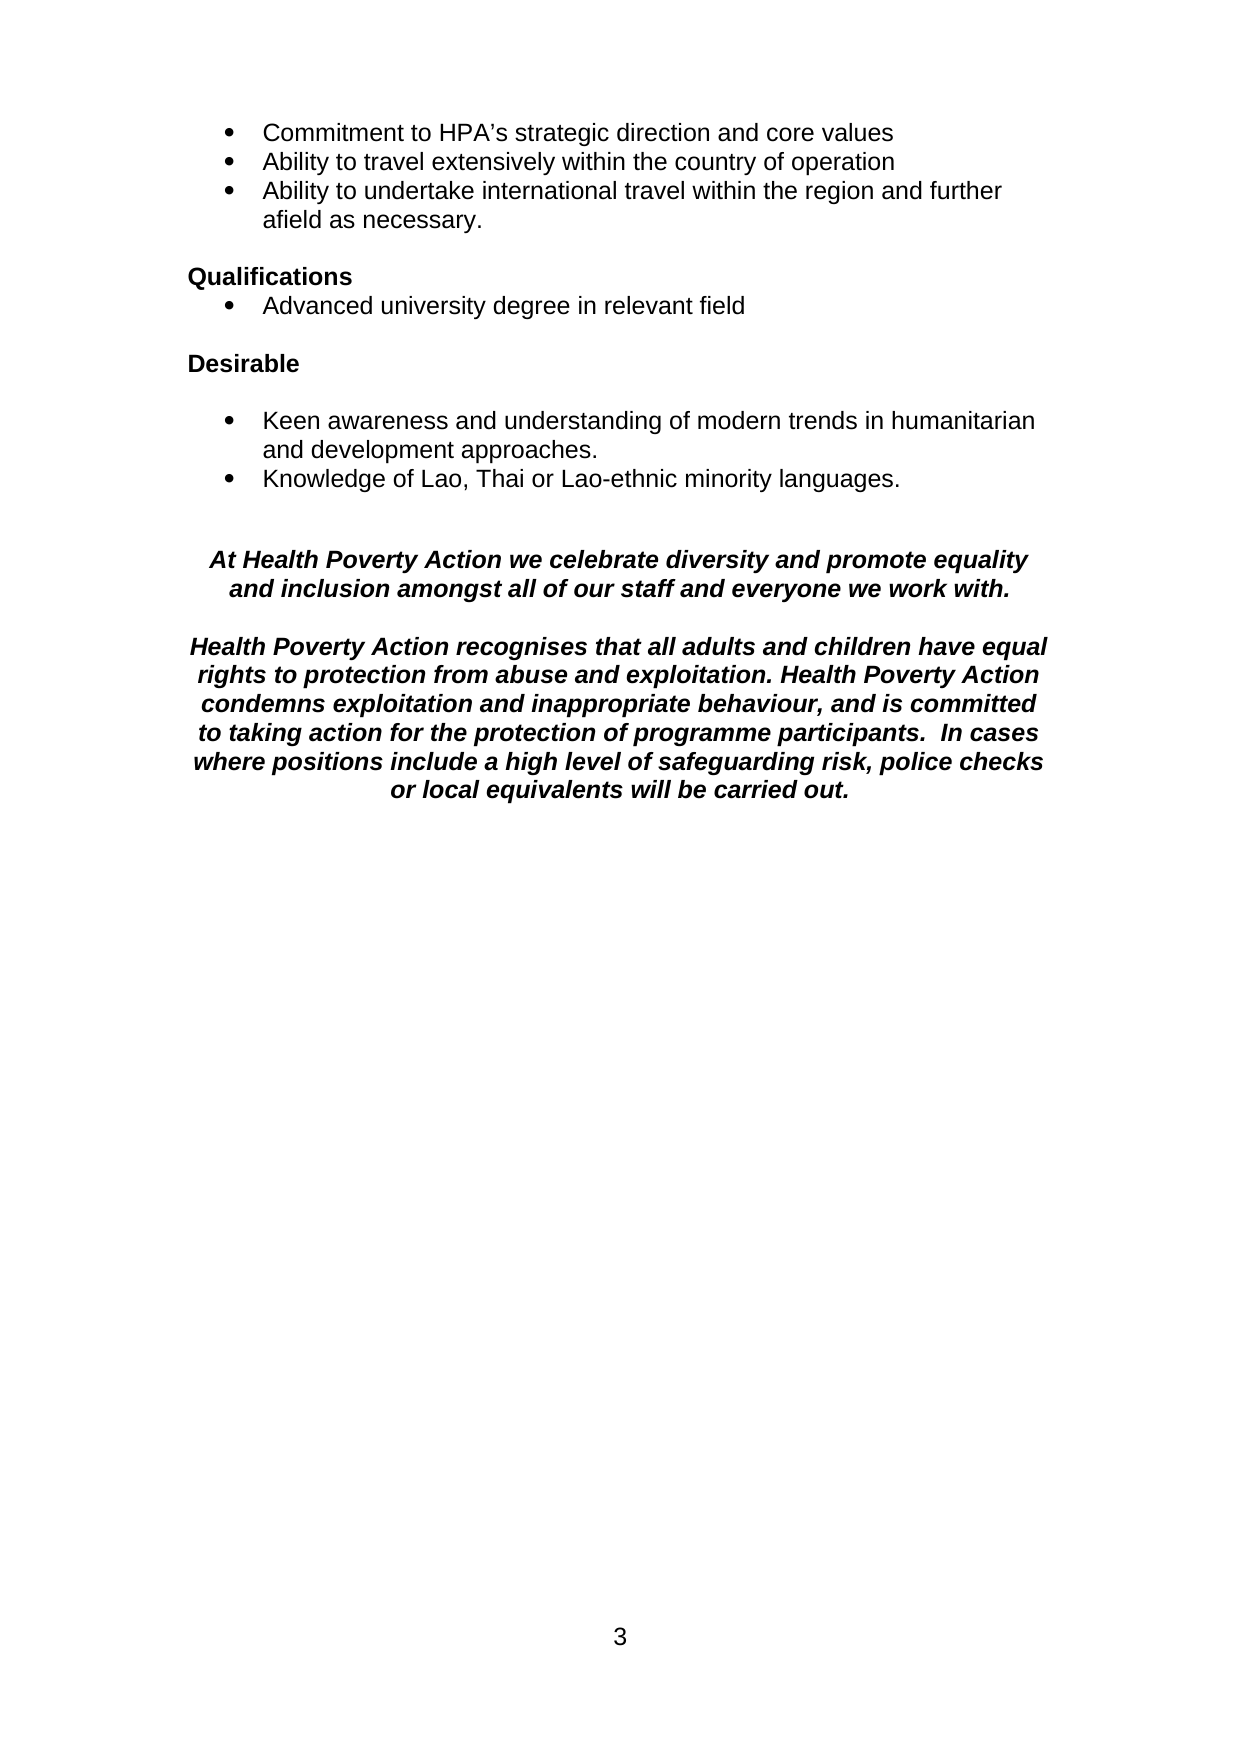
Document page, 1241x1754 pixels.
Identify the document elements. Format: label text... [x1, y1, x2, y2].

text Qualifications [187, 262, 1053, 291]
text Desirable [187, 348, 1053, 377]
list Keen awareness and understanding of modern trends in humanitarian and development approaches. [225, 406, 1053, 464]
list Advanced university degree in relevant field [225, 291, 1053, 320]
list Commitment to HPA’s strategic direction and core values [225, 118, 1053, 147]
text Health Poverty Action recognises that all adults and children have equal rights to protection from abuse and exploitation. Health Poverty Action condemns exploitation and inappropriate behaviour, and is committed to taking action for the protection of programme participants. In cases where positions include a high level of safeguarding risk, police checks or local equivalents will be carried out. [187, 631, 1053, 804]
list Ability to undertake international travel within the region and further afield as necessary. [225, 176, 1053, 233]
text At Health Poverty Action we celebrate diversity and promote equality and inclusion amongst all of our staff and everyone we work with. [187, 545, 1053, 603]
list Ability to travel extensively within the country of operation [225, 147, 1053, 176]
list Knowledge of Lao, Thai or Lao-ethnic minority languages. [225, 464, 1053, 492]
